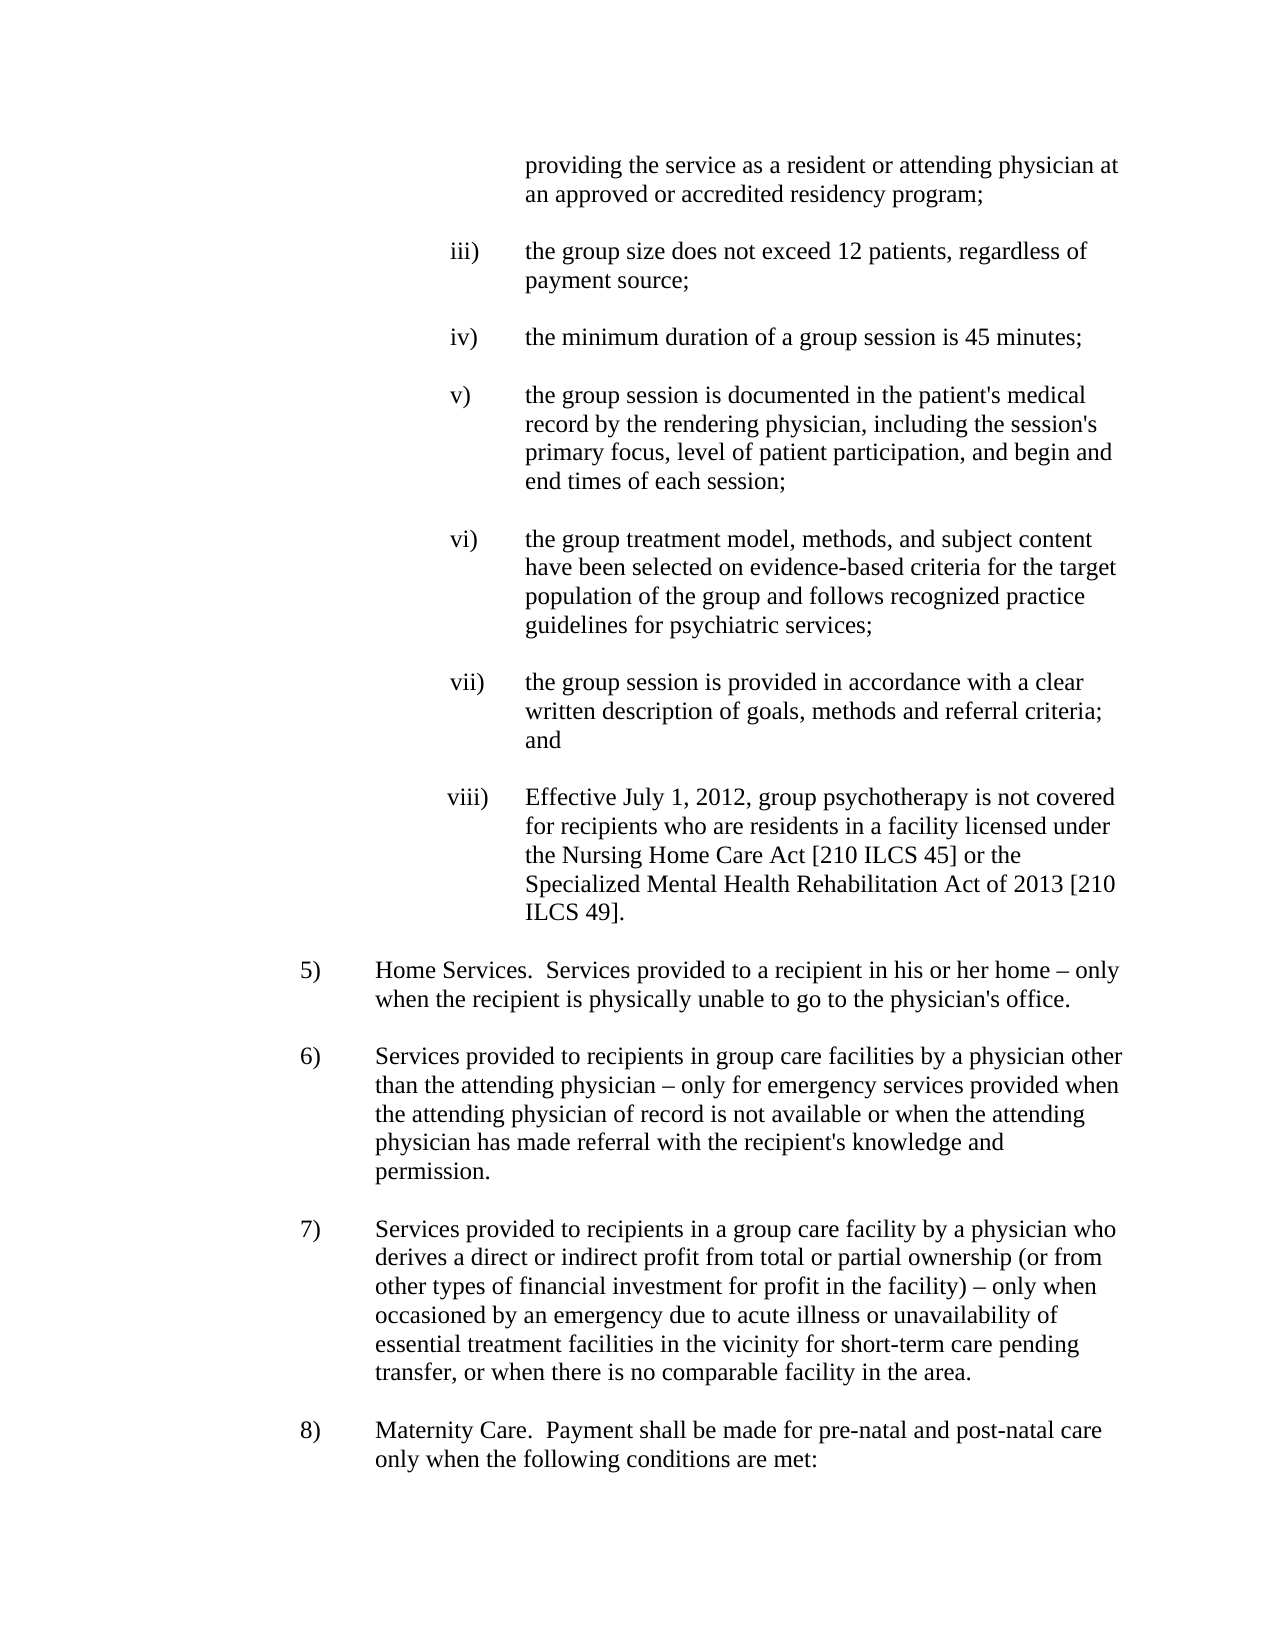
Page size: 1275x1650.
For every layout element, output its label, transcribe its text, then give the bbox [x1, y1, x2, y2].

text 6) Services provided to recipients in group care facilities by a physician other than the attending physician – only for emergency services provided when the attending physician of record is not available or when the attending physician has made referral with the recipient's knowledge and permission. [300, 1041, 1125, 1185]
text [450, 150, 1125, 207]
text v) the group session is documented in the patient's medical record by the rendering physician, including the session's primary focus, level of patient participation, and begin and end times of each session; [450, 380, 1125, 495]
text vii) the group session is provided in accordance with a clear written description of goals, methods and referral criteria; and [450, 667, 1125, 754]
text vi) the group treatment model, methods, and subject content have been selected on evidence-based criteria for the target population of the group and follows recognized practice guidelines for psychiatric services; [450, 524, 1125, 639]
text 5) Home Services. Services provided to a recipient in his or her home – only when the recipient is physically unable to go to the physician's office. [300, 955, 1125, 1012]
text iv) the minimum duration of a group session is 45 minutes; [375, 322, 1125, 351]
text 8) Maternity Care. Payment shall be made for pre-natal and post-natal care only when the following conditions are met: [300, 1415, 1125, 1472]
text 7) Services provided to recipients in a group care facility by a physician who derives a direct or indirect profit from total or partial ownership (or from other types of financial investment for profit in the facility) – only when occasioned by an emergency due to acute illness or unavailability of essential treatment facilities in the vicinity for short-term care pending transfer, or when there is no comparable facility in the area. [300, 1214, 1125, 1386]
text iii) the group size does not exceed 12 patients, regardless of payment source; [450, 236, 1125, 294]
text viii) Effective July 1, 2012, group psychotherapy is not covered for recipients who are residents in a facility licensed under the Nursing Home Care Act [210 ILCS 45] or the Specialized Mental Health Rehabilitation Act of 2013 [210 ILCS 49]. [447, 782, 1125, 926]
